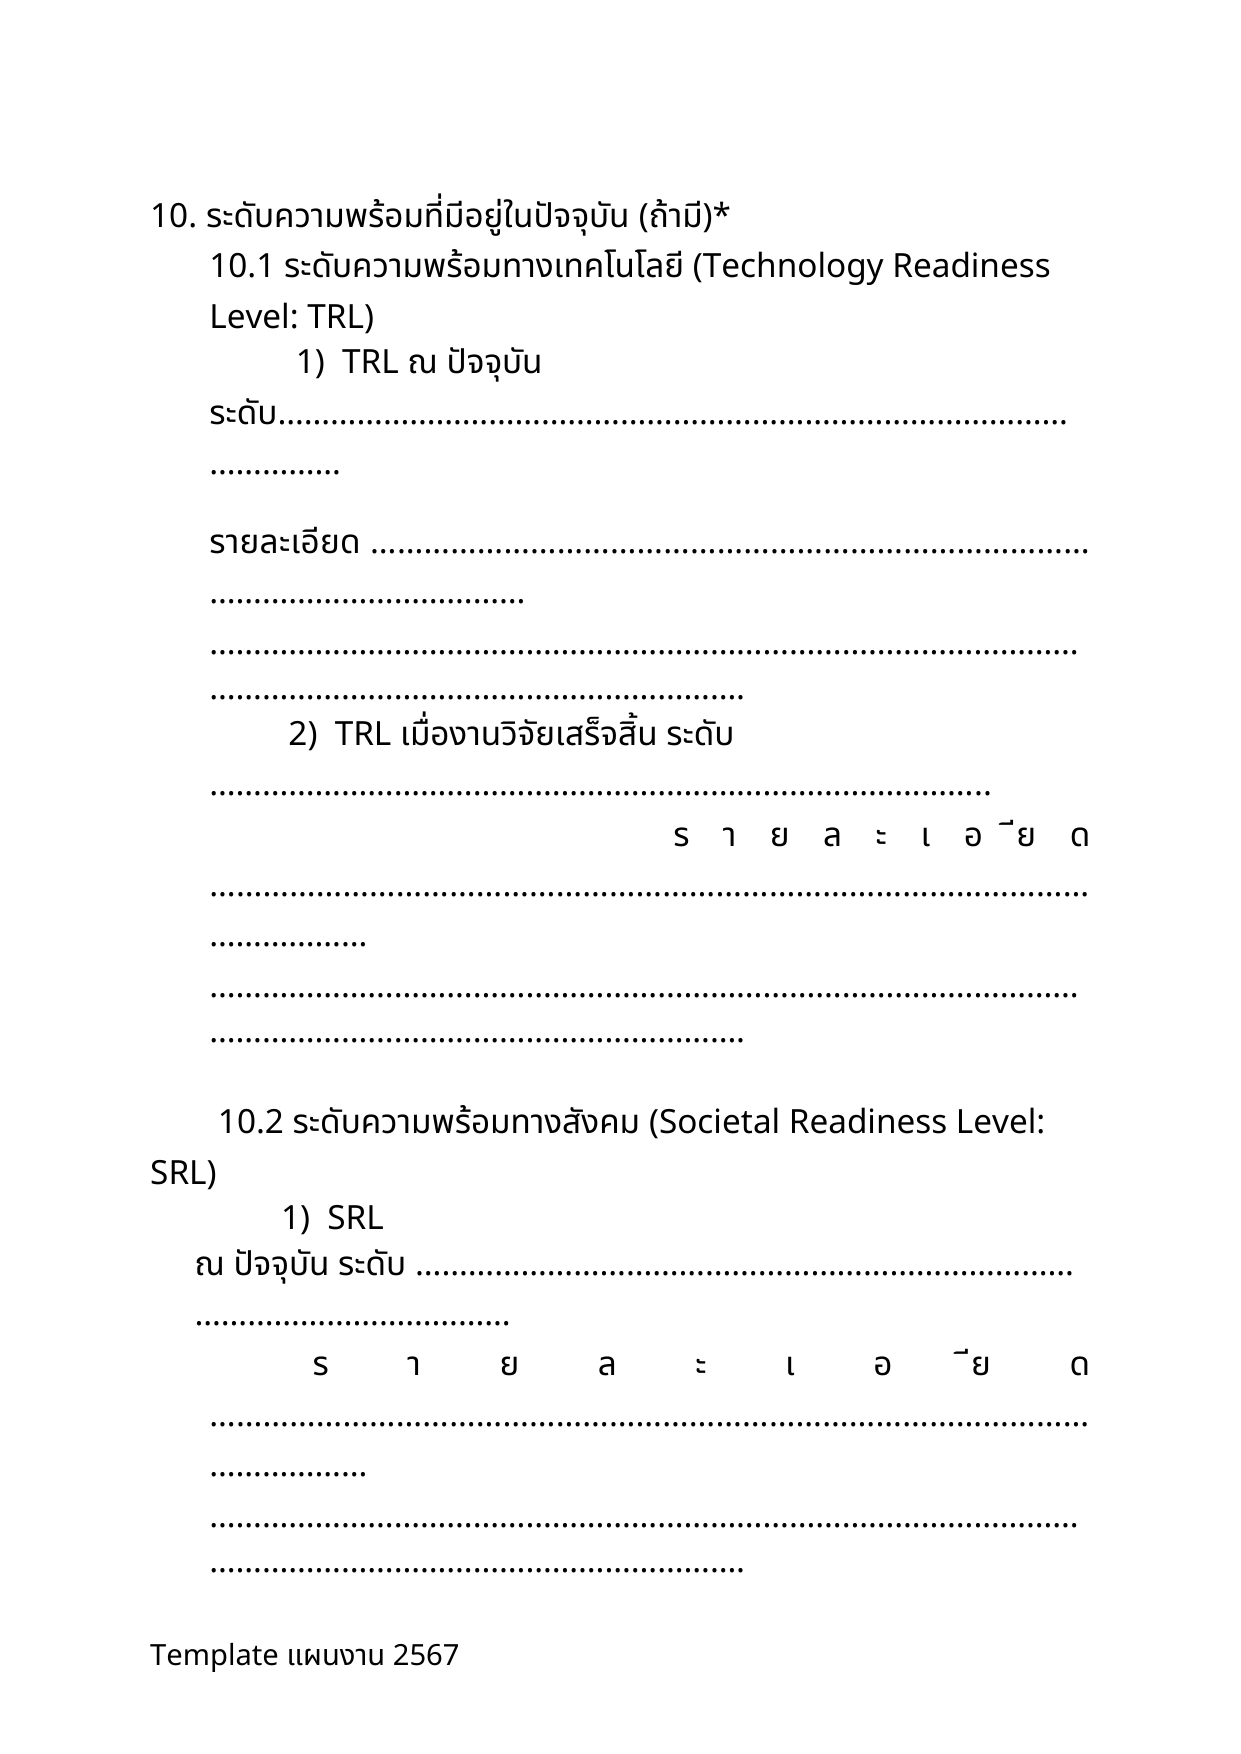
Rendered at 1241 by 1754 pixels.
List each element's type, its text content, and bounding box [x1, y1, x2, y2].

text 10.2 ระดับความพร้อมทางสังคม (Societal Readiness Level: SRL) [150, 1098, 1090, 1194]
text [209, 1340, 1090, 1492]
text ……………………………………………………………………………………………………………………………………………. [209, 618, 1090, 709]
text 1) SRL ณ ปัจจุบัน ระดับ ………………………………………………………………………………………………… [194, 1194, 1090, 1340]
text รายละเอียด ……………………………………………………………………………………………………… [209, 811, 1090, 962]
text 2) TRL เมื่องานวิจัยเสร็จสิ้น ระดับ …………………………………………………………………………….. [209, 709, 1090, 811]
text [209, 1492, 1090, 1582]
text 10. ระดับความพร้อมที่มีอยู่ในปัจจุบัน (ถ้ามี)* [150, 192, 1090, 242]
text 10.1 ระดับความพร้อมทางเทคโนโลยี (Technology Readiness Level: TRL) [209, 242, 1090, 338]
text 1) TRL ณ ปัจจุบัน ระดับ…………………………………………………………………………………………… [209, 338, 1090, 490]
text รายละเอียด ……………………………………………………………………………………………………… [209, 490, 1090, 618]
text ……………………………………………………………………………………………………………………………………………. [209, 962, 1090, 1053]
